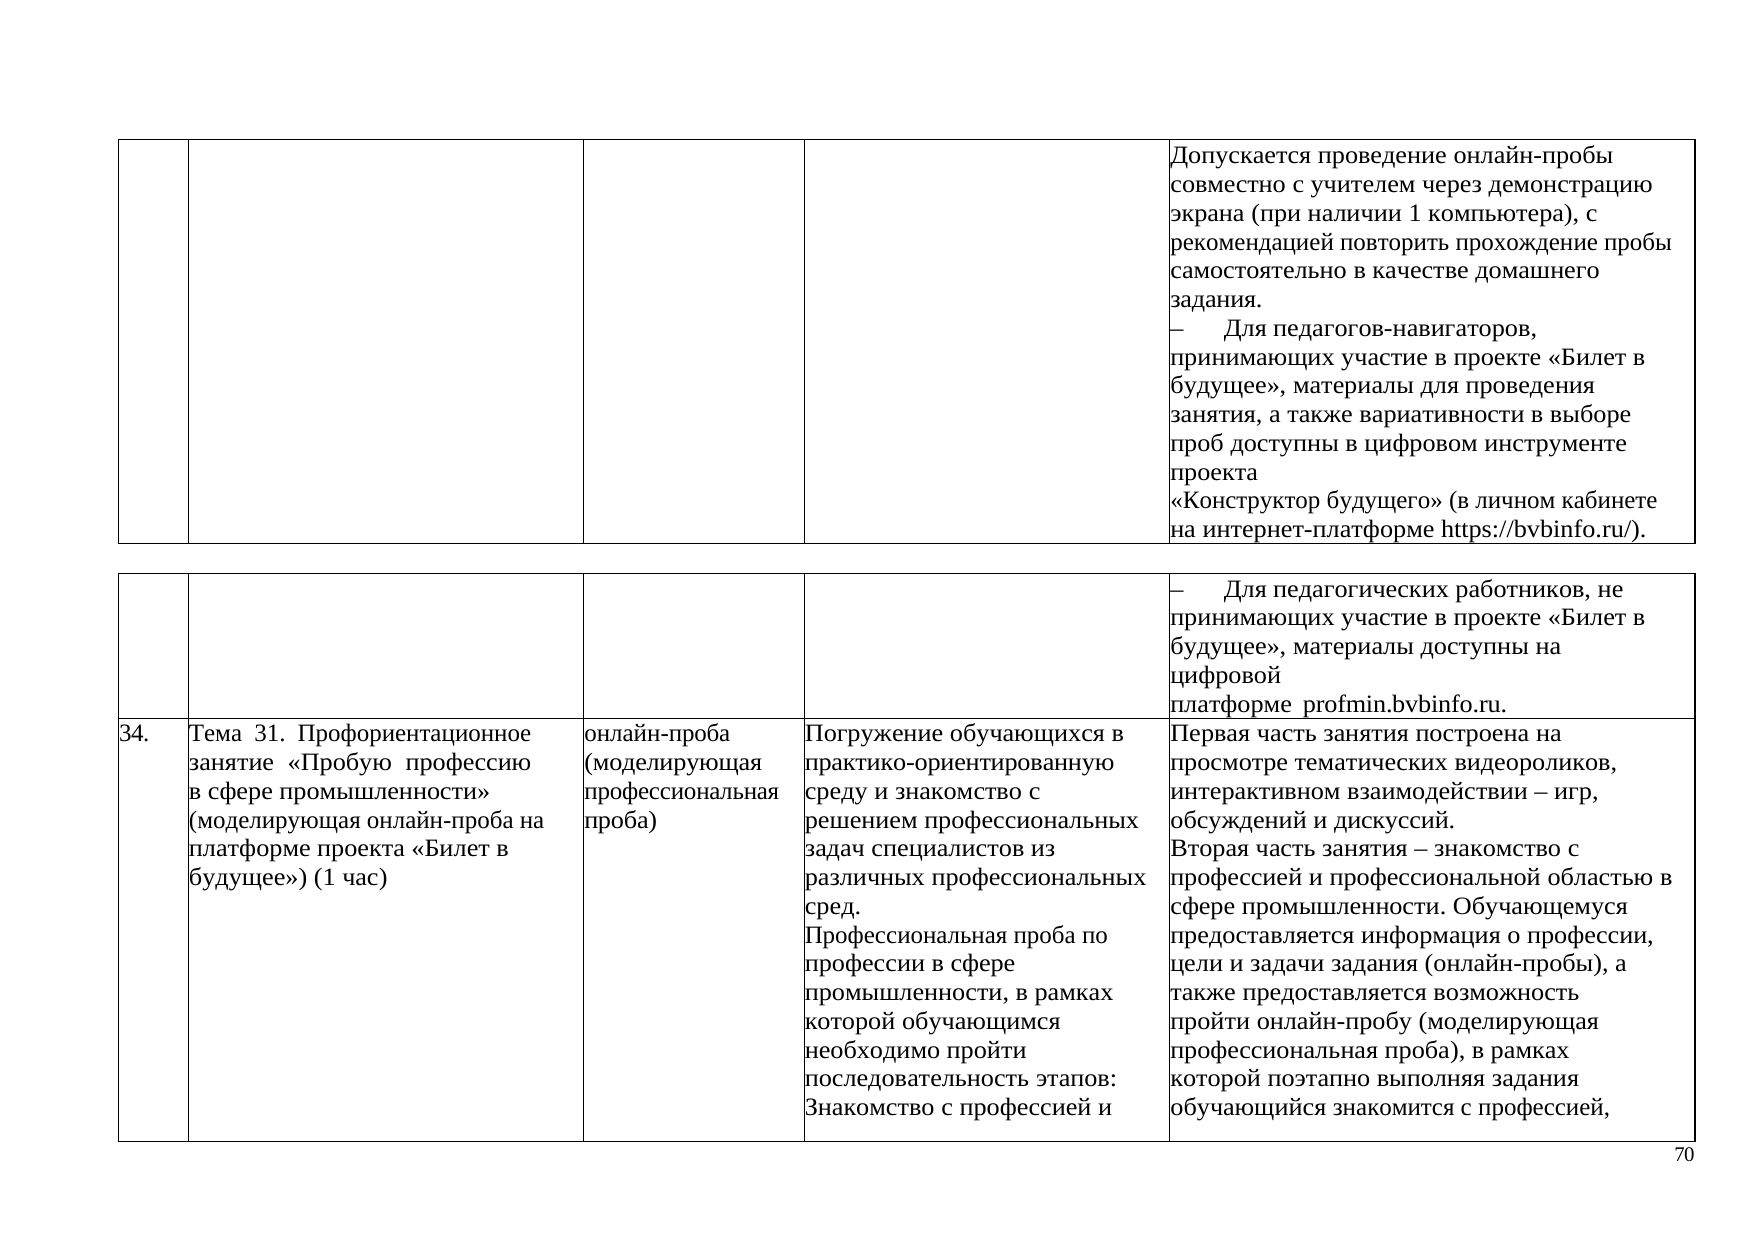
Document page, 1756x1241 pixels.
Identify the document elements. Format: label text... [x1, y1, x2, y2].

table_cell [1170, 719, 1694, 1141]
table_header [189, 574, 583, 717]
table_header [119, 574, 188, 717]
table_header [119, 140, 188, 543]
table_header [189, 140, 583, 543]
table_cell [584, 719, 804, 1141]
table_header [805, 140, 1169, 543]
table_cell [805, 719, 1169, 1141]
table_cell 34. [119, 719, 188, 1141]
table_header [584, 140, 804, 543]
table_header – Для педагогических работников, не принимающих участие в проекте «Билет в будущее», материалы доступны на цифровой платформе profmin.bvbinfo.ru. [1170, 574, 1694, 717]
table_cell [189, 719, 583, 1141]
table_header [805, 574, 1169, 717]
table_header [1170, 140, 1694, 543]
table_header [584, 574, 804, 717]
